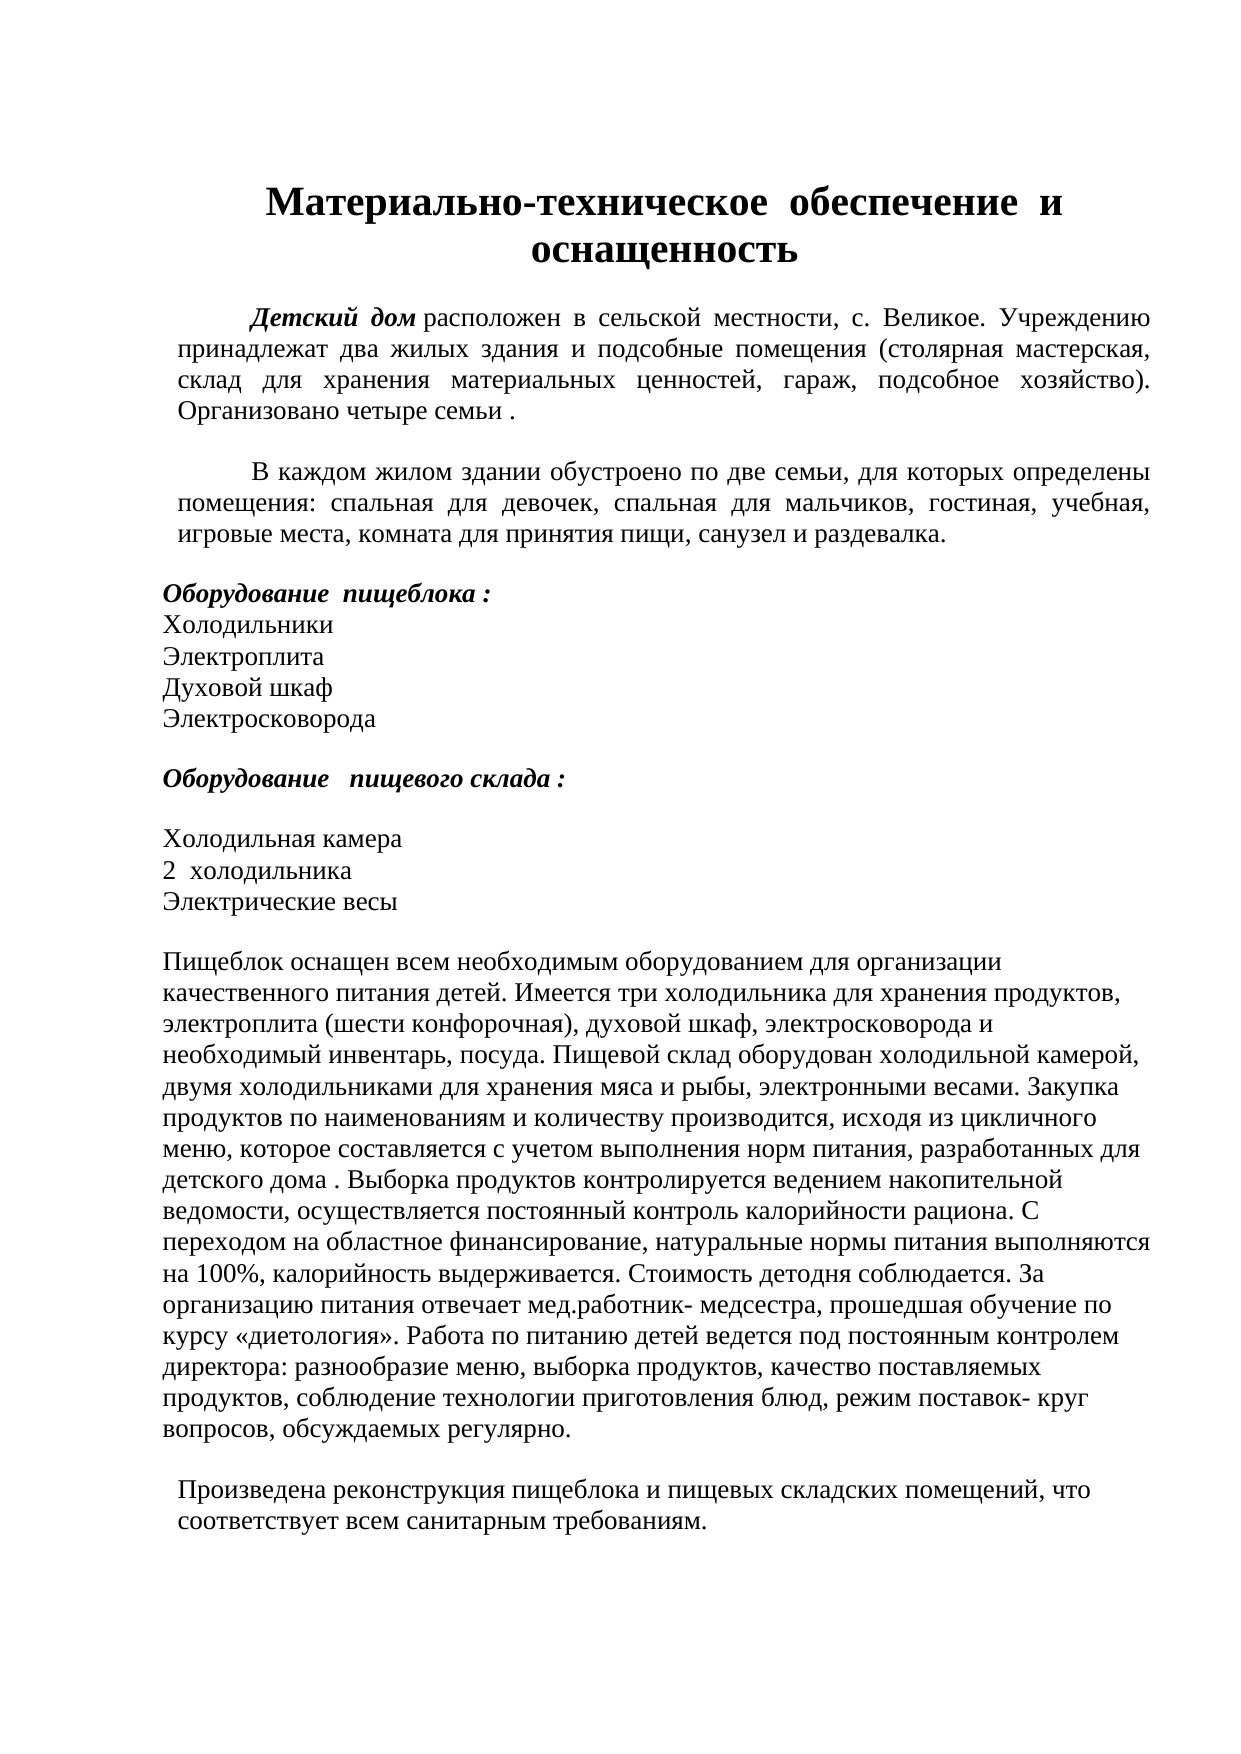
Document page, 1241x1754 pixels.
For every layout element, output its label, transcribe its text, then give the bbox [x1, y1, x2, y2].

text 2 холодильника [162, 854, 1152, 885]
text Холодильная камера [162, 823, 1152, 854]
text Произведена реконструкция пищеблока и пищевых складских помещений, что соответствует всем санитарным требованиям. [177, 1473, 1152, 1535]
text Материально-техническое обеспечение и оснащенность [177, 176, 1152, 272]
text В каждом жилом здании обустроено по две семьи, для которых определены помещения: спальная для девочек, спальная для мальчиков, гостиная, учебная, игровые места, комната для принятия пищи, санузел и раздевалка. [177, 455, 1152, 548]
text Электросковорода [162, 702, 1152, 733]
text Электроплита [162, 640, 1152, 671]
text Холодильники [162, 608, 1152, 640]
text Электрические весы [162, 885, 1152, 916]
text Детский дом расположен в сельской местности, с. Великое. Учреждению принадлежат два жилых здания и подсобные помещения (столярная мастерская, склад для хранения материальных ценностей, гараж, подсобное хозяйство). Организовано четыре семьи . [177, 301, 1152, 426]
text Пищеблок оснащен всем необходимым оборудованием для организации качественного питания детей. Имеется три холодильника для хранения продуктов, электроплита (шести конфорочная), духовой шкаф, электросковорода и необходимый инвентарь, посуда. Пищевой склад оборудован холодильной камерой, двумя холодильниками для хранения мяса и рыбы, электронными весами. Закупка продуктов по наименованиям и количеству производится, исходя из цикличного меню, которое составляется с учетом выполнения норм питания, разработанных для детского дома . Выборка продуктов контролируется ведением накопительной ведомости, осуществляется постоянный контроль калорийности рациона. С переходом на областное финансирование, натуральные нормы питания выполняются на 100%, калорийность выдерживается. Стоимость детодня соблюдается. За организацию питания отвечает мед.работник- медсестра, прошедшая обучение по курсу «диетология». Работа по питанию детей ведется под постоянным контролем директора: разнообразие меню, выборка продуктов, качество поставляемых продуктов, соблюдение технологии приготовления блюд, режим поставок- круг вопросов, обсуждаемых регулярно. [162, 945, 1152, 1443]
text Оборудование пищеблока : [162, 577, 1152, 608]
text Оборудование пищевого склада : [162, 762, 1152, 793]
text Духовой шкаф [162, 671, 1152, 702]
